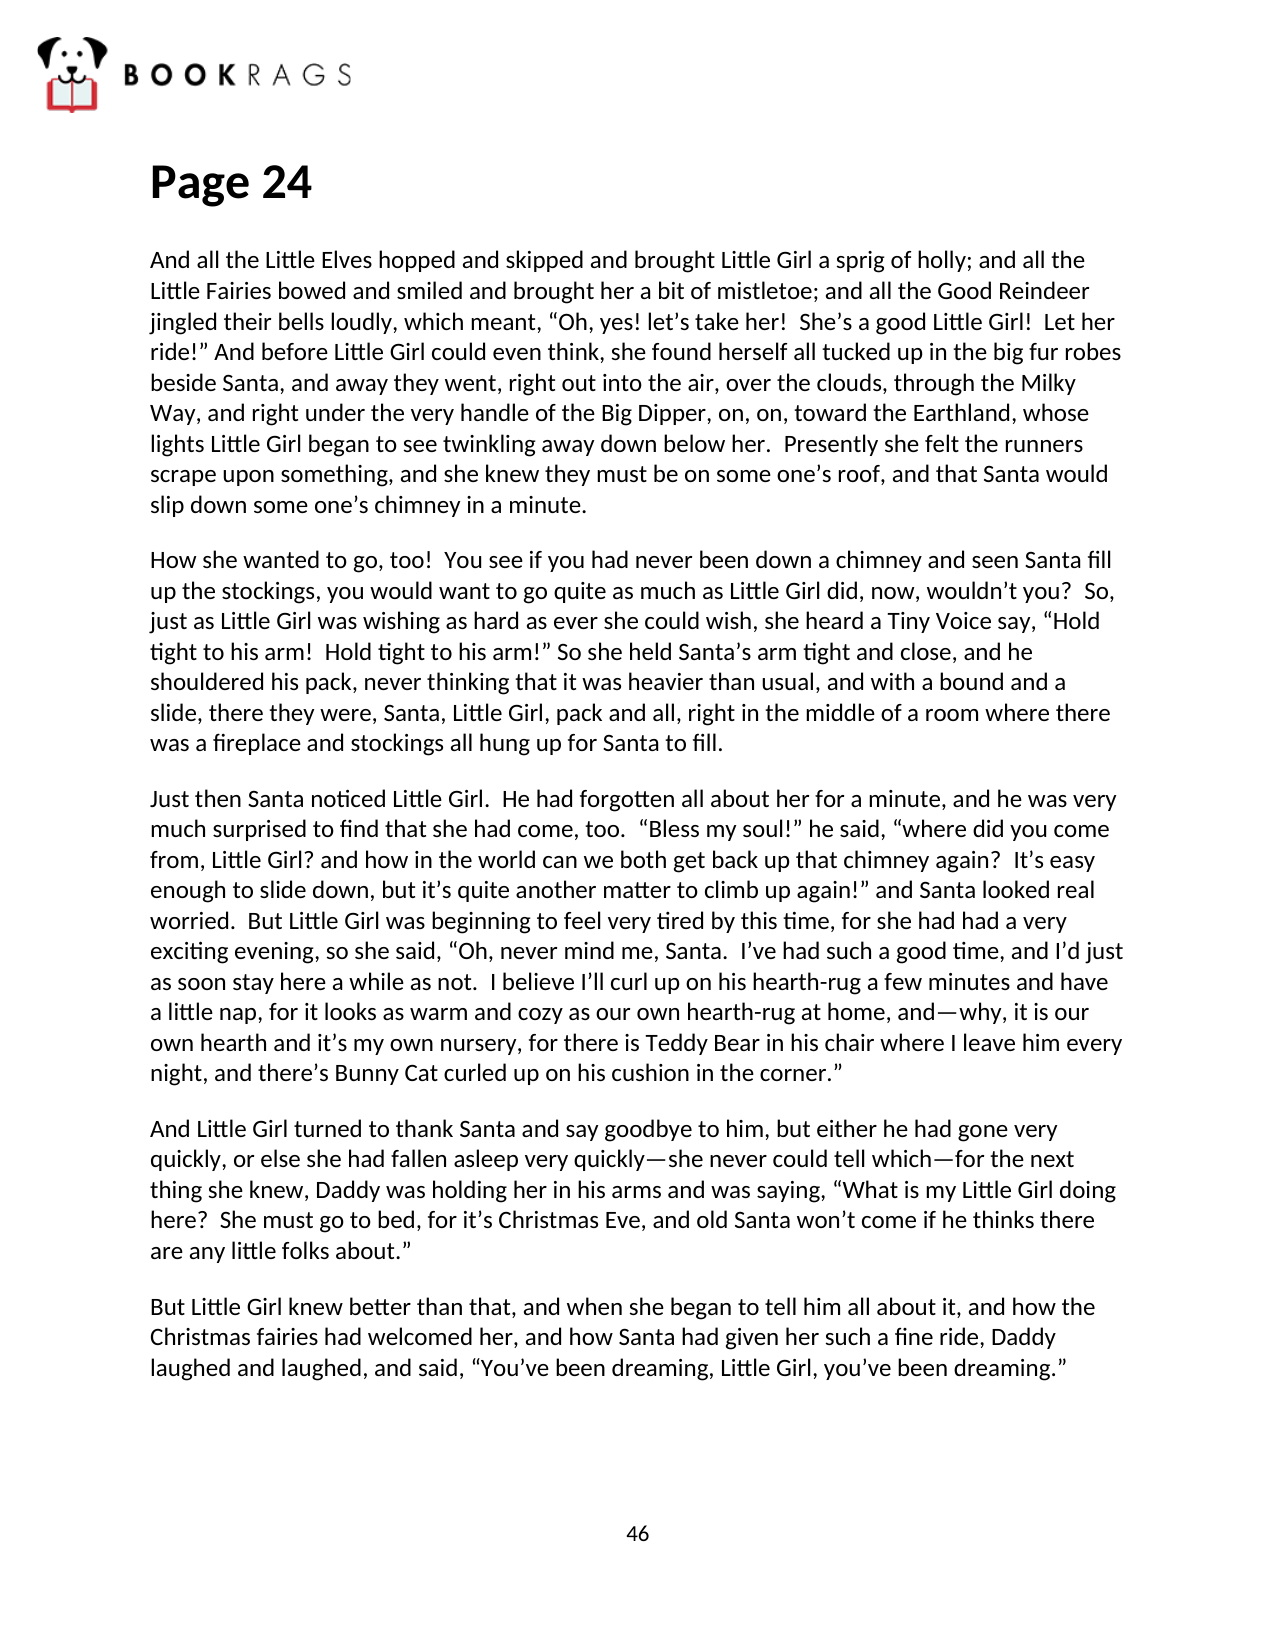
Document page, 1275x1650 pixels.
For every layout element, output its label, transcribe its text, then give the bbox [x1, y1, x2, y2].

text And all the Little Elves hopped and skipped and brought Little Girl a sprig of holly; and all the Little Fairies bowed and smiled and brought her a bit of mistletoe; and all the Good Reindeer jingled their bells loudly, which meant, “Oh, yes! let’s take her! She’s a good Little Girl! Let her ride!” And before Little Girl could even think, she found herself all tucked up in the big fur robes beside Santa, and away they went, right out into the air, over the clouds, through the Milky Way, and right under the very handle of the Big Dipper, on, on, toward the Earthland, whose lights Little Girl began to see twinkling away down below her. Presently she felt the runners scrape upon something, and she knew they must be on some one’s roof, and that Santa would slip down some one’s chimney in a minute. [150, 244, 1125, 519]
text Just then Santa noticed Little Girl. He had forgotten all about her for a minute, and he was very much surprised to find that she had come, too. “Bless my soul!” he said, “where did you come from, Little Girl? and how in the world can we both get back up that chimney again? It’s easy enough to slide down, but it’s quite another matter to climb up again!” and Santa looked real worried. But Little Girl was beginning to feel very tired by this time, for she had had a very exciting evening, so she said, “Oh, never mind me, Santa. I’ve had such a good time, and I’d just as soon stay here a while as not. I believe I’ll curl up on his hearth-rug a few minutes and have a little nap, for it looks as warm and cozy as our own hearth-rug at home, and—­why, it is our own hearth and it’s my own nursery, for there is Teddy Bear in his chair where I leave him every night, and there’s Bunny Cat curled up on his cushion in the corner.” [150, 783, 1125, 1088]
picture [37, 37, 351, 113]
text How she wanted to go, too! You see if you had never been down a chimney and seen Santa fill up the stockings, you would want to go quite as much as Little Girl did, now, wouldn’t you? So, just as Little Girl was wishing as hard as ever she could wish, she heard a Tiny Voice say, “Hold tight to his arm! Hold tight to his arm!” So she held Santa’s arm tight and close, and he shouldered his pack, never thinking that it was heavier than usual, and with a bound and a slide, there they were, Santa, Little Girl, pack and all, right in the middle of a room where there was a fireplace and stockings all hung up for Santa to fill. [150, 544, 1125, 758]
text And Little Girl turned to thank Santa and say goodbye to him, but either he had gone very quickly, or else she had fallen asleep very quickly—­she never could tell which—­for the next thing she knew, Daddy was holding her in his arms and was saying, “What is my Little Girl doing here? She must go to bed, for it’s Christmas Eve, and old Santa won’t come if he thinks there are any little folks about.” [150, 1113, 1125, 1266]
text But Little Girl knew better than that, and when she began to tell him all about it, and how the Christmas fairies had welcomed her, and how Santa had given her such a fine ride, Daddy laughed and laughed, and said, “You’ve been dreaming, Little Girl, you’ve been dreaming.” [150, 1291, 1125, 1382]
text Page 24 [150, 150, 1125, 211]
